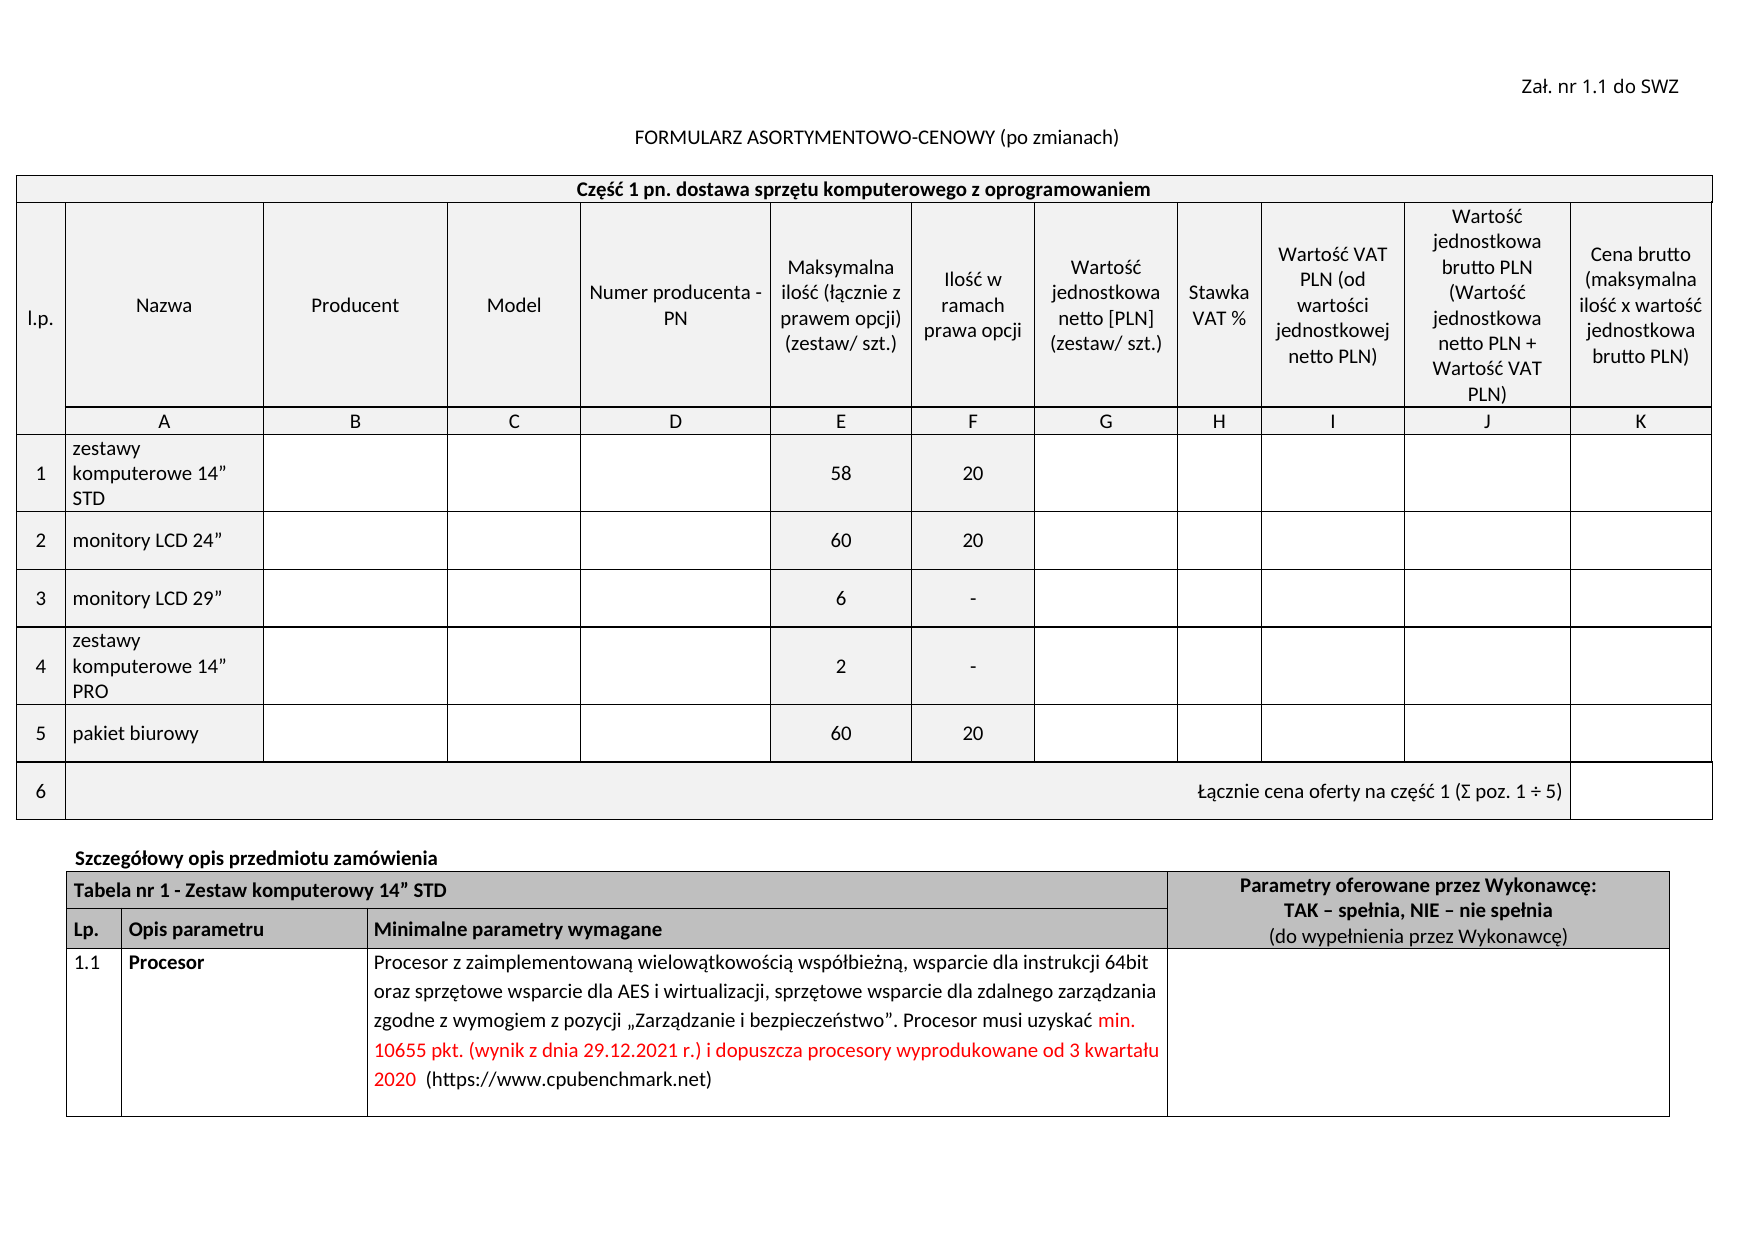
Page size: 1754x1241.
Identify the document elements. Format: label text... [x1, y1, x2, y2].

table_cell Łącznie cena oferty na część 1 (Σ poz. 1 ÷ 5) [66, 763, 1570, 819]
table_cell [1168, 949, 1669, 1116]
table_cell [1178, 705, 1261, 761]
table_cell [264, 435, 447, 511]
table_cell Numer producenta - PN [581, 203, 770, 406]
table_cell [1405, 705, 1570, 761]
table_cell monitory LCD 29” [66, 570, 263, 626]
table_cell [1035, 512, 1177, 569]
table_cell Wartość jednostkowa netto [PLN] (zestaw/ szt.) [1035, 203, 1177, 406]
table_cell [1262, 435, 1404, 511]
table_cell Nazwa [66, 203, 263, 406]
table_cell 5 [17, 705, 65, 761]
table_cell 60 [771, 512, 911, 569]
table_cell [581, 512, 770, 569]
table_cell Procesor [122, 949, 367, 1116]
table_cell [1571, 763, 1712, 819]
text FORMULARZ ASORTYMENTOWO-CENOWY (po zmianach) [75, 124, 1679, 149]
table_cell 6 [771, 570, 911, 626]
table_cell [448, 435, 580, 511]
table_cell [581, 570, 770, 626]
table_cell Stawka VAT % [1178, 203, 1261, 406]
table_cell [1405, 512, 1570, 569]
table_cell Maksymalna ilość (łącznie z prawem opcji) (zestaw/ szt.) [771, 203, 911, 406]
table_cell [1035, 435, 1177, 511]
table_cell zestawy komputerowe 14” STD [66, 435, 263, 511]
table_cell Wartość VAT PLN (od wartości jednostkowej netto PLN) [1262, 203, 1404, 406]
table_cell [581, 705, 770, 761]
table_cell G [1035, 408, 1177, 434]
table_cell 60 [771, 705, 911, 761]
table_header Część 1 pn. dostawa sprzętu komputerowego z oprogramowaniem [17, 176, 1712, 202]
table_cell Wartość jednostkowa brutto PLN (Wartość jednostkowa netto PLN + Wartość VAT PLN) [1405, 203, 1570, 406]
table_cell Cena brutto (maksymalna ilość x wartość jednostkowa brutto PLN) [1571, 203, 1711, 406]
table_cell zestawy komputerowe 14” PRO [66, 628, 263, 704]
table_cell pakiet biurowy [66, 705, 263, 761]
table_cell [1571, 512, 1711, 569]
table_cell E [771, 408, 911, 434]
table_cell H [1178, 408, 1261, 434]
table_cell D [581, 408, 770, 434]
table_cell 4 [17, 628, 65, 704]
table_cell [1178, 512, 1261, 569]
table_cell [1178, 435, 1261, 511]
table_cell 20 [912, 512, 1034, 569]
table_cell [264, 570, 447, 626]
table_cell - [912, 628, 1034, 704]
table_cell [1035, 705, 1177, 761]
table_cell 3 [17, 570, 65, 626]
table_cell [1035, 628, 1177, 704]
table_cell Opis parametru [122, 909, 367, 948]
table_cell I [1262, 408, 1404, 434]
table_cell monitory LCD 24” [66, 512, 263, 569]
table_cell [1262, 512, 1404, 569]
table_cell 20 [912, 705, 1034, 761]
table_cell [1178, 570, 1261, 626]
text Szczegółowy opis przedmiotu zamówienia [75, 846, 1679, 871]
table_cell [1571, 570, 1711, 626]
table_cell A [66, 408, 263, 434]
table_cell K [1571, 408, 1711, 434]
table_cell [1405, 628, 1570, 704]
table_cell 2 [771, 628, 911, 704]
table_cell [1571, 628, 1711, 704]
table_cell [1035, 570, 1177, 626]
table_cell [581, 628, 770, 704]
table_cell - [912, 570, 1034, 626]
table_cell Minimalne parametry wymagane [368, 909, 1167, 948]
table_cell [1262, 628, 1404, 704]
table_cell 1.1 [67, 949, 121, 1116]
table_cell F [912, 408, 1034, 434]
table_cell [448, 628, 580, 704]
table_cell [448, 570, 580, 626]
table_cell [1178, 628, 1261, 704]
table_cell B [264, 408, 447, 434]
table_cell [1405, 570, 1570, 626]
table_cell 58 [771, 435, 911, 511]
table_cell [1571, 435, 1711, 511]
table_cell [1262, 570, 1404, 626]
table_cell 20 [912, 435, 1034, 511]
table_cell [448, 705, 580, 761]
table_cell J [1405, 408, 1570, 434]
table_cell Producent [264, 203, 447, 406]
table_header Tabela nr 1 - Zestaw komputerowy 14” STD [67, 872, 1167, 908]
table_cell [264, 705, 447, 761]
table_cell l.p. [17, 203, 65, 434]
table_cell [448, 512, 580, 569]
table_cell Procesor z zaimplementowaną wielowątkowością współbieżną, wsparcie dla instrukcji 64bit oraz sprzętowe wsparcie dla AES i wirtualizacji, sprzętowe wsparcie dla zdalnego zarządzania zgodne z wymogiem z pozycji „Zarządzanie i bezpieczeństwo”. Procesor musi uzyskać min. 10655 pkt. (wynik z dnia 29.12.2021 r.) i dopuszcza procesory wyprodukowane od 3 kwartału 2020 (https://www.cpubenchmark.net) [368, 949, 1167, 1116]
table_cell [1405, 435, 1570, 511]
table_cell [1571, 705, 1711, 761]
table_cell [264, 628, 447, 704]
table_cell 1 [17, 435, 65, 511]
table_cell 6 [17, 763, 65, 819]
table_cell Lp. [67, 909, 121, 948]
table_cell Model [448, 203, 580, 406]
table_cell Ilość w ramach prawa opcji [912, 203, 1034, 406]
table_cell [264, 512, 447, 569]
table_cell 2 [17, 512, 65, 569]
table_cell C [448, 408, 580, 434]
table_cell [581, 435, 770, 511]
table_header Parametry oferowane przez Wykonawcę: TAK – spełnia, NIE – nie spełnia (do wypełnienia przez Wykonawcę) [1168, 872, 1669, 948]
table_cell [1262, 705, 1404, 761]
